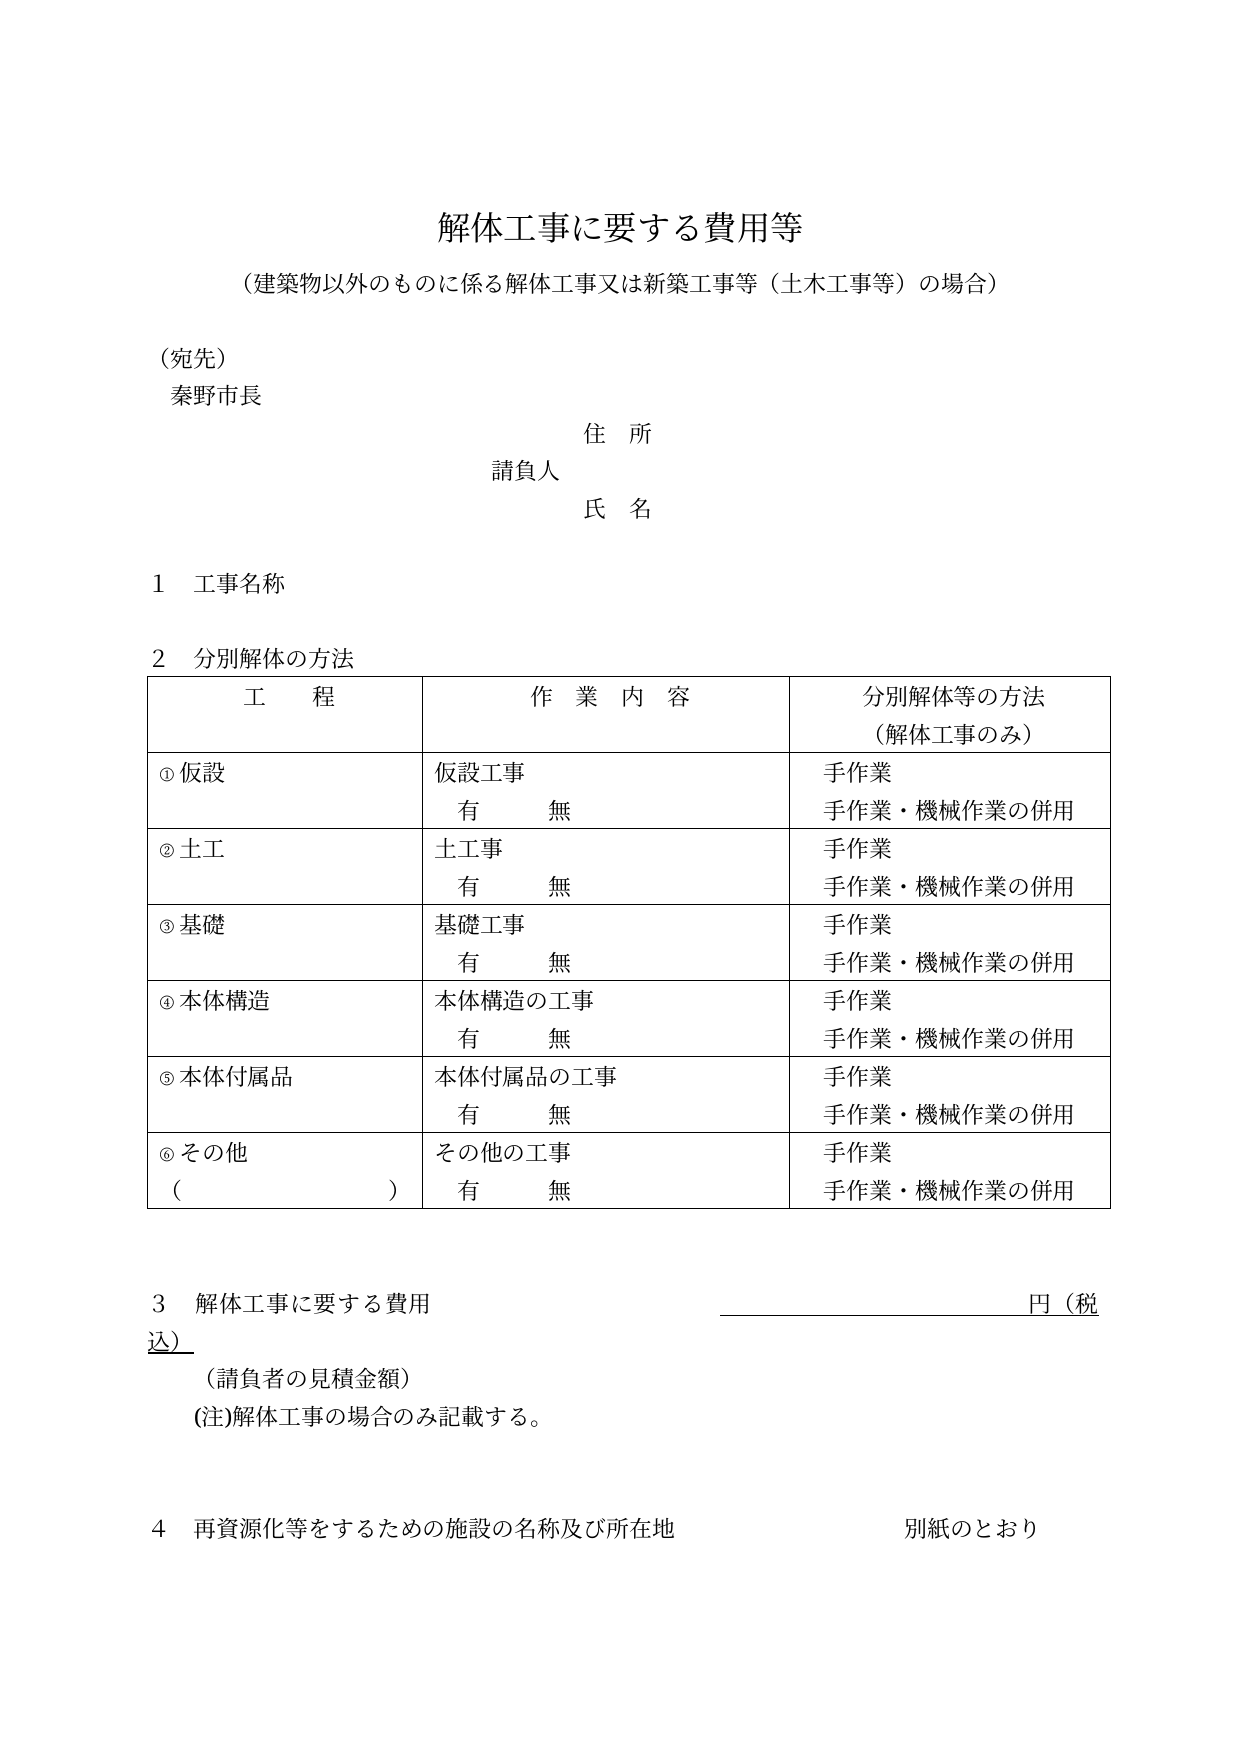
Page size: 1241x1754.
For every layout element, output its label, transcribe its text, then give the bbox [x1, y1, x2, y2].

text 解体工事に要する費用等 [148, 188, 1092, 263]
text 秦野市長 [148, 376, 1005, 413]
table_cell ①仮設 [148, 753, 422, 828]
table_cell 仮設工事 有 無 [423, 753, 789, 828]
table_cell 基礎工事 有 無 [423, 905, 789, 980]
table_cell 手作業 手作業・機械作業の併用 [790, 1133, 1110, 1208]
table_cell 本体付属品の工事 有 無 [423, 1057, 789, 1132]
table_cell ⑥その他 （ ） [148, 1133, 422, 1208]
table_cell 土工事 有 無 [423, 829, 789, 904]
table_cell その他の工事 有 無 [423, 1133, 789, 1208]
text （請負者の見積金額） [148, 1359, 1100, 1397]
table_header 分別解体等の方法 （解体工事のみ） [790, 677, 1110, 752]
table_cell 手作業 手作業・機械作業の併用 [790, 829, 1110, 904]
table_cell 手作業 手作業・機械作業の併用 [790, 1057, 1110, 1132]
table_cell 手作業 手作業・機械作業の併用 [790, 753, 1110, 828]
table_cell 本体構造の工事 有 無 [423, 981, 789, 1056]
text ２ 分別解体の方法 [148, 638, 1100, 676]
text （宛先） [148, 338, 1005, 376]
table_cell ②土工 [148, 829, 422, 904]
table_header 工 程 [148, 677, 422, 752]
table_cell ④本体構造 [148, 981, 422, 1056]
text ３ 解体工事に要する費用 円（税込） [148, 1284, 1100, 1359]
table_cell ⑤本体付属品 [148, 1057, 422, 1132]
text 住 所 [148, 413, 1092, 451]
text 請負人 [148, 451, 1092, 488]
table_header 作 業 内 容 [423, 677, 789, 752]
text （建築物以外のものに係る解体工事又は新築工事等（土木工事等）の場合） [148, 263, 1092, 301]
table_cell 手作業 手作業・機械作業の併用 [790, 905, 1110, 980]
text １ 工事名称 [148, 563, 1100, 601]
text (注)解体工事の場合のみ記載する。 [148, 1397, 1100, 1434]
table_cell 手作業 手作業・機械作業の併用 [790, 981, 1110, 1056]
text ４ 再資源化等をするための施設の名称及び所在地 別紙のとおり [148, 1509, 1100, 1547]
table_cell ③基礎 [148, 905, 422, 980]
text 氏 名 [148, 488, 1092, 526]
